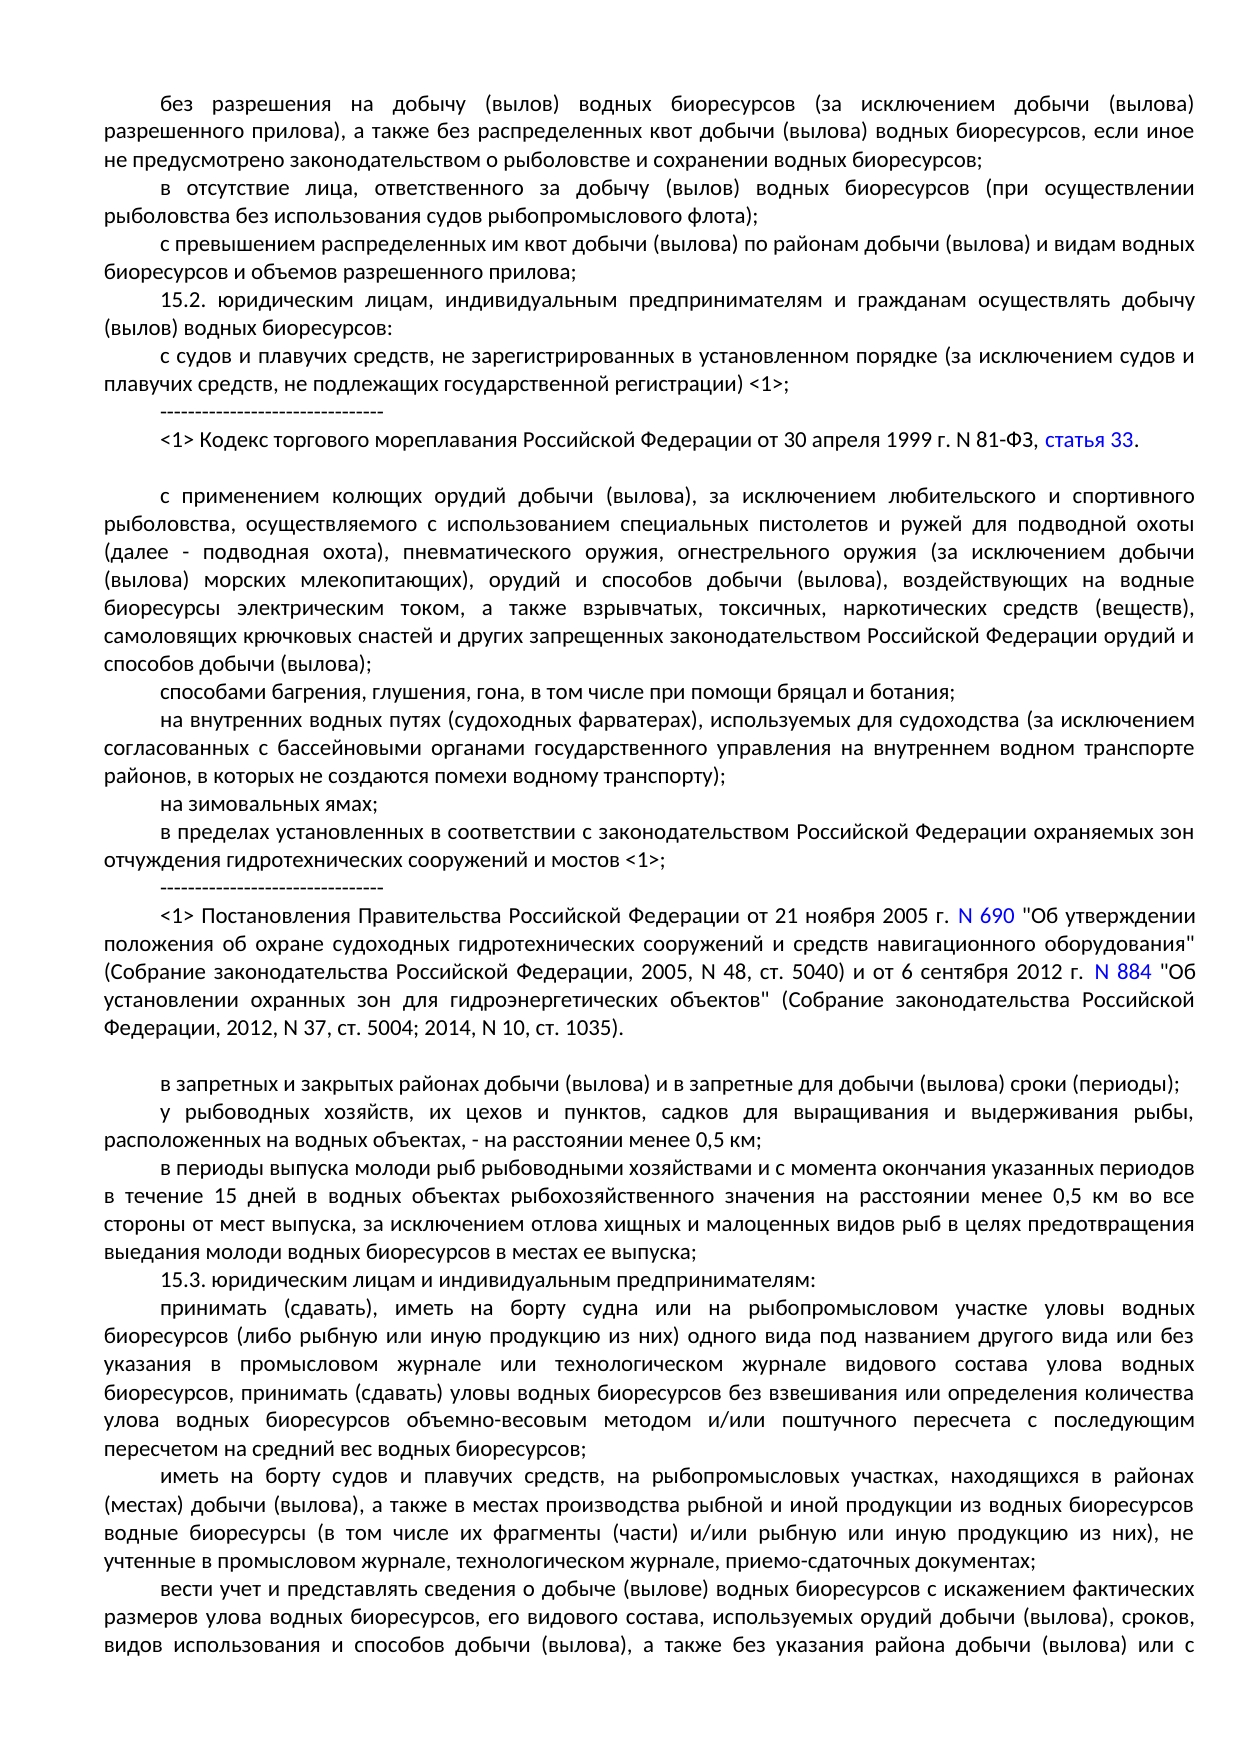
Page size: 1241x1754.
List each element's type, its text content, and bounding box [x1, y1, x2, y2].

text <1> Постановления Правительства Российской Федерации от 21 ноября 2005 г. N 690 "Об утверждении положения об охране судоходных гидротехнических сооружений и средств навигационного оборудования" (Собрание законодательства Российской Федерации, 2005, N 48, ст. 5040) и от 6 сентября 2012 г. N 884 "Об установлении охранных зон для гидроэнергетических объектов" (Собрание законодательства Российской Федерации, 2012, N 37, ст. 5004; 2014, N 10, ст. 1035). [103, 901, 1196, 1041]
text в запретных и закрытых районах добычи (вылова) и в запретные для добычи (вылова) сроки (периоды); [103, 1069, 1196, 1097]
text принимать (сдавать), иметь на борту судна или на рыбопромысловом участке уловы водных биоресурсов (либо рыбную или иную продукцию из них) одного вида под названием другого вида или без указания в промысловом журнале или технологическом журнале видового состава улова водных биоресурсов, принимать (сдавать) уловы водных биоресурсов без взвешивания или определения количества улова водных биоресурсов объемно-весовым методом и/или поштучного пересчета с последующим пересчетом на средний вес водных биоресурсов; [103, 1293, 1196, 1462]
text у рыбоводных хозяйств, их цехов и пунктов, садков для выращивания и выдерживания рыбы, расположенных на водных объектах, - на расстоянии менее 0,5 км; [103, 1097, 1196, 1153]
text на зимовальных ямах; [103, 789, 1196, 817]
text в пределах установленных в соответствии с законодательством Российской Федерации охраняемых зон отчуждения гидротехнических сооружений и мостов <1>; [103, 817, 1196, 873]
text с судов и плавучих средств, не зарегистрированных в установленном порядке (за исключением судов и плавучих средств, не подлежащих государственной регистрации) <1>; [103, 341, 1196, 397]
text 15.3. юридическим лицам и индивидуальным предпринимателям: [103, 1266, 1196, 1293]
text <1> Кодекс торгового мореплавания Российской Федерации от 30 апреля 1999 г. N 81-ФЗ, статья 33. [103, 425, 1196, 453]
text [103, 1574, 1196, 1658]
text в периоды выпуска молоди рыб рыбоводными хозяйствами и с момента окончания указанных периодов в течение 15 дней в водных объектах рыбохозяйственного значения на расстоянии менее 0,5 км во все стороны от мест выпуска, за исключением отлова хищных и малоценных видов рыб в целях предотвращения выедания молоди водных биоресурсов в местах ее выпуска; [103, 1153, 1196, 1266]
text с применением колющих орудий добычи (вылова), за исключением любительского и спортивного рыболовства, осуществляемого с использованием специальных пистолетов и ружей для подводной охоты (далее - подводная охота), пневматического оружия, огнестрельного оружия (за исключением добычи (вылова) морских млекопитающих), орудий и способов добычи (вылова), воздействующих на водные биоресурсы электрическим током, а также взрывчатых, токсичных, наркотических средств (веществ), самоловящих крючковых снастей и других запрещенных законодательством Российской Федерации орудий и способов добычи (вылова); [103, 481, 1196, 677]
text 15.2. юридическим лицам, индивидуальным предпринимателям и гражданам осуществлять добычу (вылов) водных биоресурсов: [103, 285, 1196, 341]
text без разрешения на добычу (вылов) водных биоресурсов (за исключением добычи (вылова) разрешенного прилова), а также без распределенных квот добычи (вылова) водных биоресурсов, если иное не предусмотрено законодательством о рыболовстве и сохранении водных биоресурсов; [103, 89, 1196, 173]
text с превышением распределенных им квот добычи (вылова) по районам добычи (вылова) и видам водных биоресурсов и объемов разрешенного прилова; [103, 229, 1196, 285]
text способами багрения, глушения, гона, в том числе при помощи бряцал и ботания; [103, 677, 1196, 705]
text в отсутствие лица, ответственного за добычу (вылов) водных биоресурсов (при осуществлении рыболовства без использования судов рыбопромыслового флота); [103, 173, 1196, 229]
text -------------------------------- [103, 397, 1196, 425]
text на внутренних водных путях (судоходных фарватерах), используемых для судоходства (за исключением согласованных с бассейновыми органами государственного управления на внутреннем водном транспорте районов, в которых не создаются помехи водному транспорту); [103, 705, 1196, 789]
text -------------------------------- [103, 873, 1196, 901]
text иметь на борту судов и плавучих средств, на рыбопромысловых участках, находящихся в районах (местах) добычи (вылова), а также в местах производства рыбной и иной продукции из водных биоресурсов водные биоресурсы (в том числе их фрагменты (части) и/или рыбную или иную продукцию из них), не учтенные в промысловом журнале, технологическом журнале, приемо-сдаточных документах; [103, 1462, 1196, 1574]
